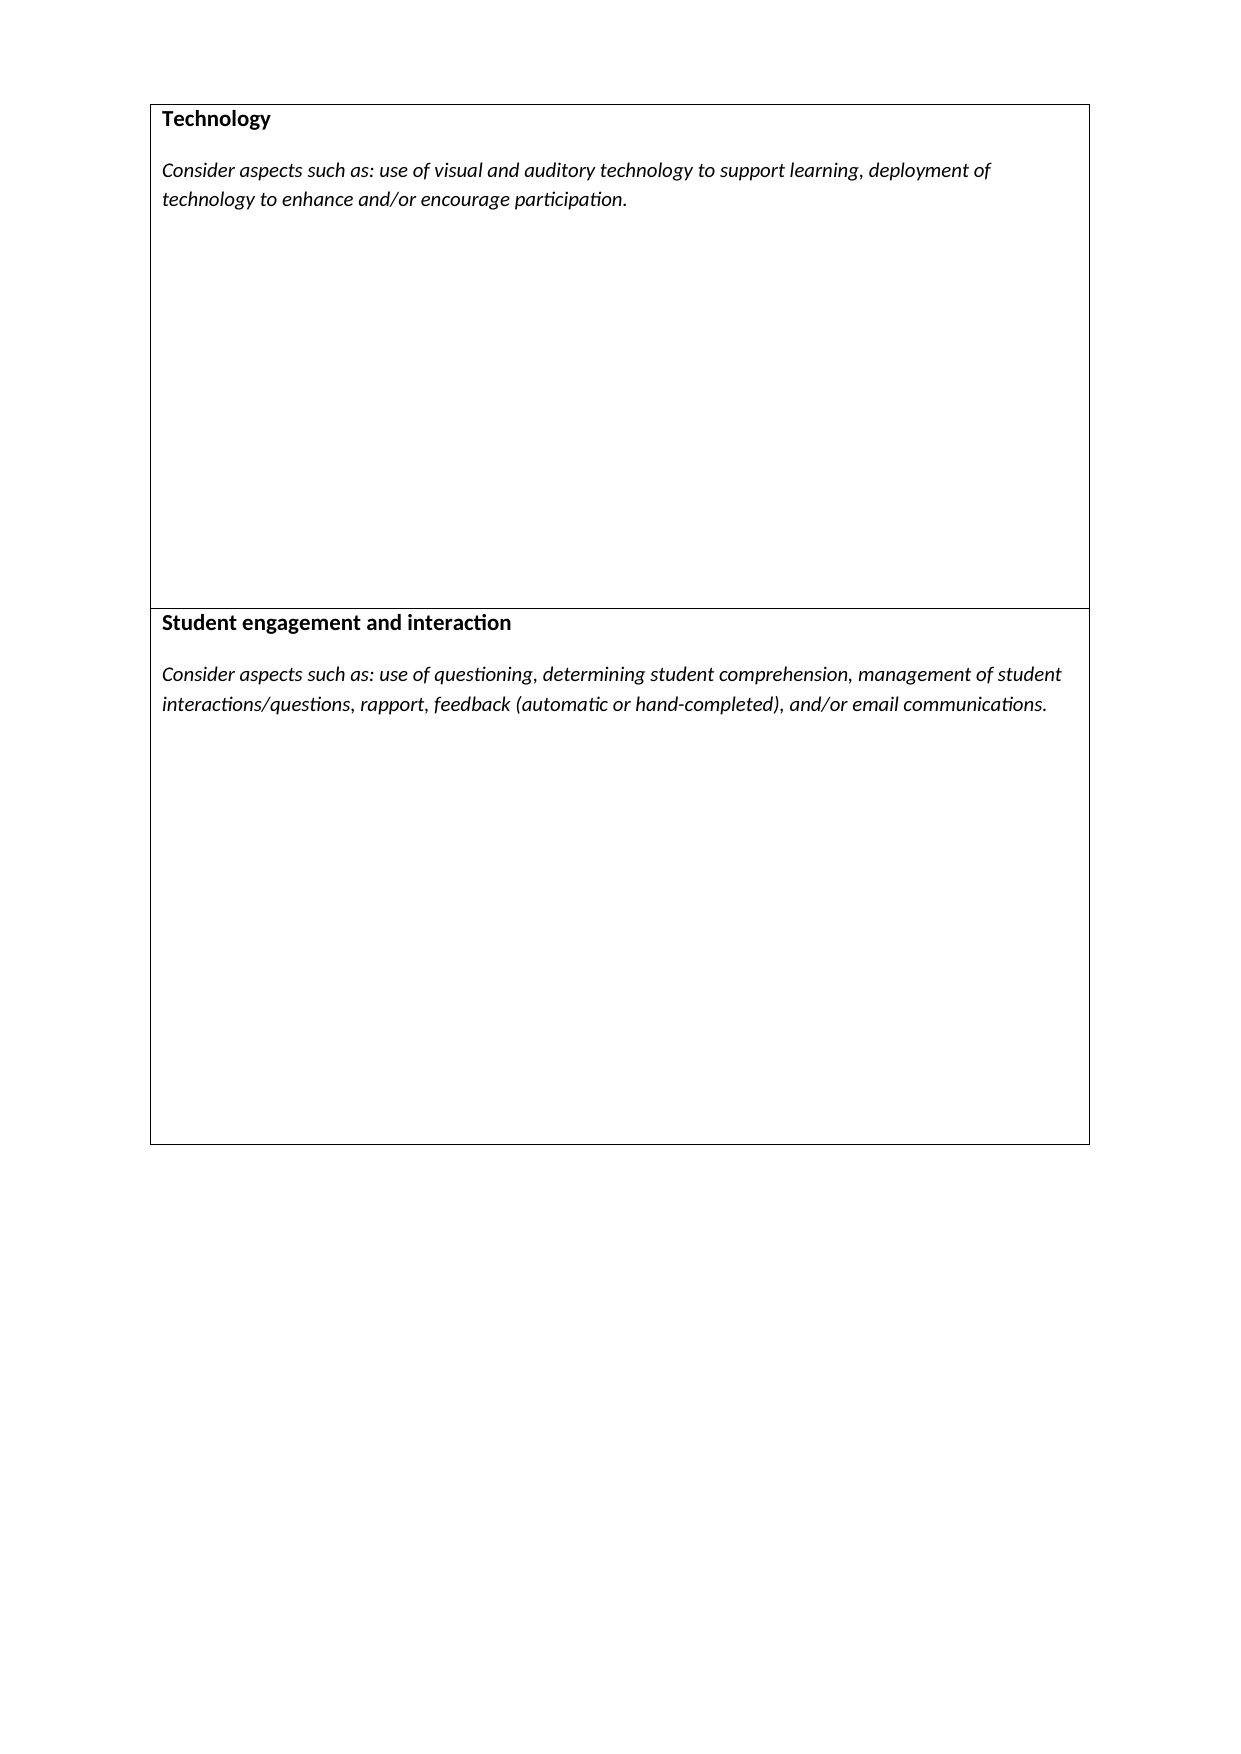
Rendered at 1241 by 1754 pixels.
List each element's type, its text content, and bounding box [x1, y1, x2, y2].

table_cell Technology Consider aspects such as: use of visual and auditory technology to support learning, deployment of technology to enhance and/or encourage participation. [151, 105, 1089, 607]
table_cell Student engagement and interaction Consider aspects such as: use of questioning, determining student comprehension, management of student interactions/questions, rapport, feedback (automatic or hand-completed), and/or email communications. [151, 609, 1089, 1143]
